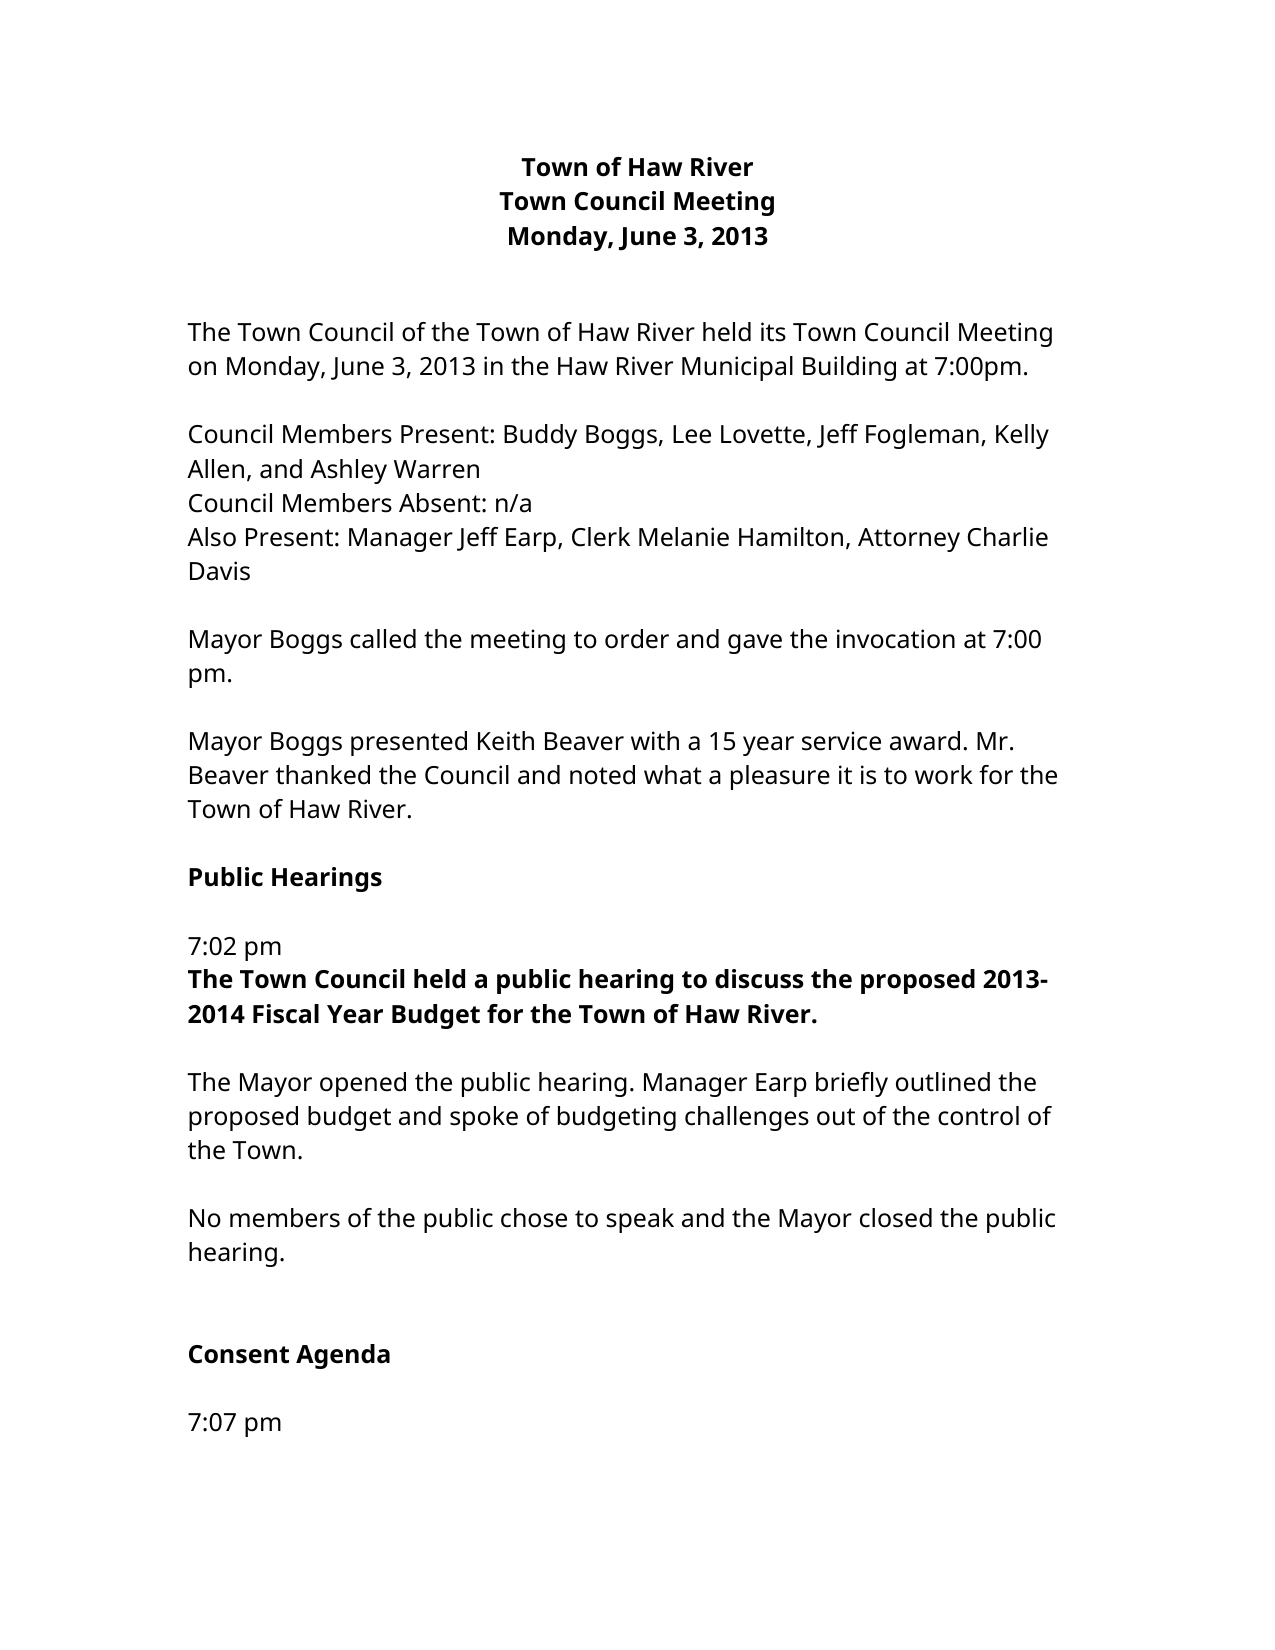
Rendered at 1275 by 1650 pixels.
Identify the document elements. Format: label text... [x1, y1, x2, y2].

text Council Members Absent: n/a [187, 485, 1087, 519]
text Public Hearings [187, 860, 1087, 894]
text Town Council Meeting [187, 184, 1087, 218]
text Mayor Boggs called the meeting to order and gave the invocation at 7:00 pm. [187, 622, 1087, 690]
text Mayor Boggs presented Keith Beaver with a 15 year service award. Mr. Beaver thanked the Council and noted what a pleasure it is to work for the Town of Haw River. [187, 724, 1087, 826]
text Also Present: Manager Jeff Earp, Clerk Melanie Hamilton, Attorney Charlie Davis [187, 519, 1087, 587]
text Consent Agenda [187, 1337, 1087, 1371]
text Town of [187, 150, 1087, 184]
text 7:07 pm [187, 1405, 1087, 1439]
text Council Members Present: Buddy Boggs, Lee Lovette, Jeff Fogleman, Kelly Allen, and Ashley Warren [187, 417, 1087, 485]
text The Mayor opened the public hearing. Manager Earp briefly outlined the proposed budget and spoke of budgeting challenges out of the control of the Town. [187, 1064, 1087, 1167]
text Monday, June 3, 2013 [187, 218, 1087, 252]
text 7:02 pm [187, 928, 1087, 962]
text The Town Council held a public hearing to discuss the proposed 2013-2014 Fiscal Year Budget for the Town of Haw River. [187, 962, 1087, 1030]
text The Town Council of the Town of Haw River held its Town Council Meeting on Monday, June 3, 2013 in the Haw River Municipal Building at 7:00pm. [187, 315, 1087, 383]
text No members of the public chose to speak and the Mayor closed the public hearing. [187, 1201, 1087, 1269]
